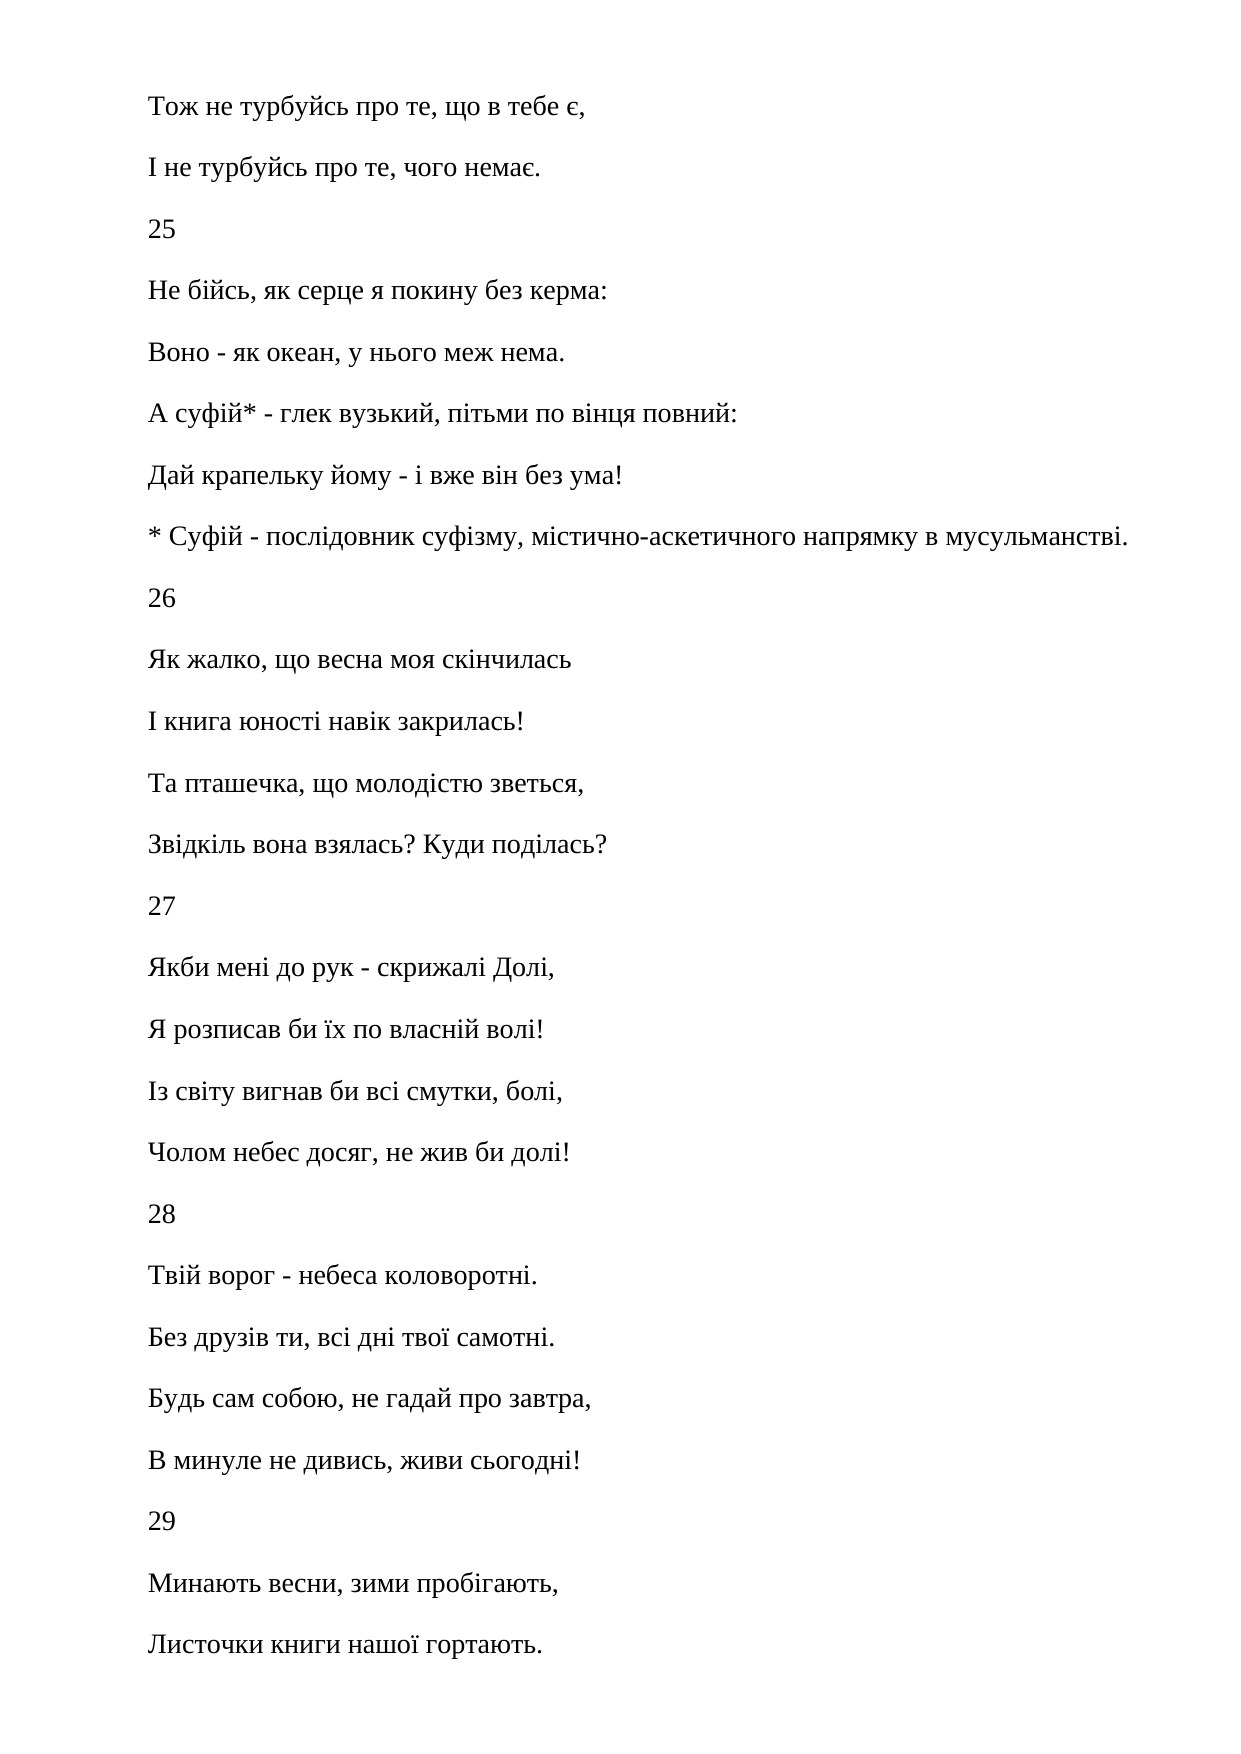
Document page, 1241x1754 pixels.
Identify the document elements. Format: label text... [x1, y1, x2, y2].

text Я розписав би їх по власній волі! [148, 1012, 1152, 1044]
text I книга юності навік закрилась! [148, 704, 1152, 737]
text 26 [148, 581, 1152, 613]
text Звідкіль вона взялась? Куди поділась? [148, 827, 1152, 860]
text Та пташечка, що молодістю зветься, [148, 766, 1152, 798]
text Із світу вигнав би всі смутки, болі, [148, 1073, 1152, 1106]
text I не турбуйсь про те, чого немає. [148, 150, 1152, 182]
text Тож не турбуйсь про те, що в тебе є, [148, 88, 1152, 121]
text * Суфій - послідовник суфізму, містично-аскетичного напрямку в мусульманстві. [148, 519, 1152, 552]
text В минуле не дивись, живи сьогодні! [148, 1443, 1152, 1475]
text Минають весни, зими пробігають, [148, 1566, 1152, 1598]
text 28 [148, 1197, 1152, 1229]
text Твій ворог - небеса коловоротні. [148, 1258, 1152, 1291]
text Листочки книги нашої гортають. [148, 1628, 1152, 1660]
text Якби мені до рук - скрижалі Долі, [148, 950, 1152, 983]
text Не бійсь, як серце я покину без керма: [148, 273, 1152, 306]
text А суфій* - глек вузький, пітьми по вінця повний: [148, 396, 1152, 429]
text 25 [148, 212, 1152, 244]
text 27 [148, 889, 1152, 921]
text 29 [148, 1504, 1152, 1537]
text Воно - як океан, у нього меж нема. [148, 335, 1152, 367]
text Як жалко, що весна моя скінчилась [148, 643, 1152, 675]
text Будь сам собою, не гадай про завтра, [148, 1381, 1152, 1414]
text Дай крапельку йому - і вже він без ума! [148, 458, 1152, 490]
text Без друзів ти, всі дні твої самотні. [148, 1320, 1152, 1352]
text Чолом небес досяг, не жив би долі! [148, 1135, 1152, 1167]
